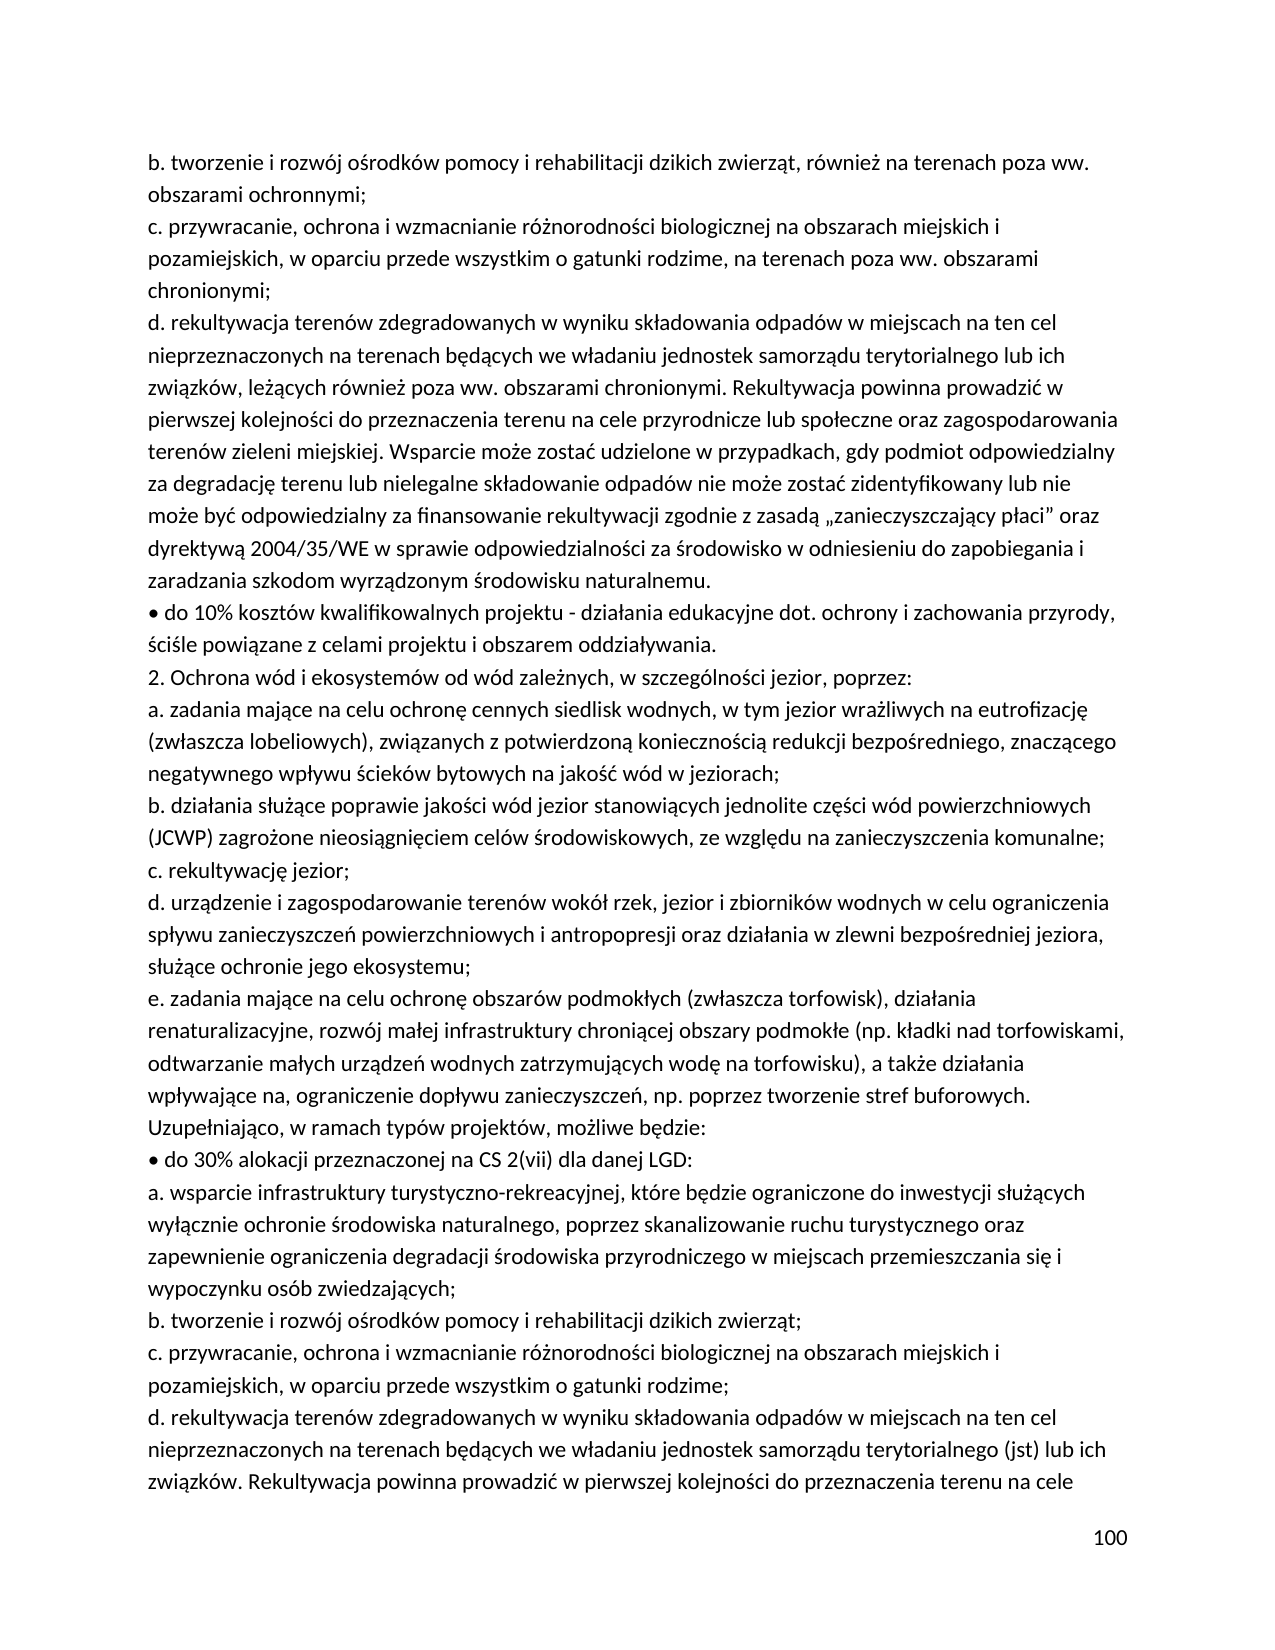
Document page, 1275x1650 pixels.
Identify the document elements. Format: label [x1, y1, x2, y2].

text [148, 148, 1127, 1495]
